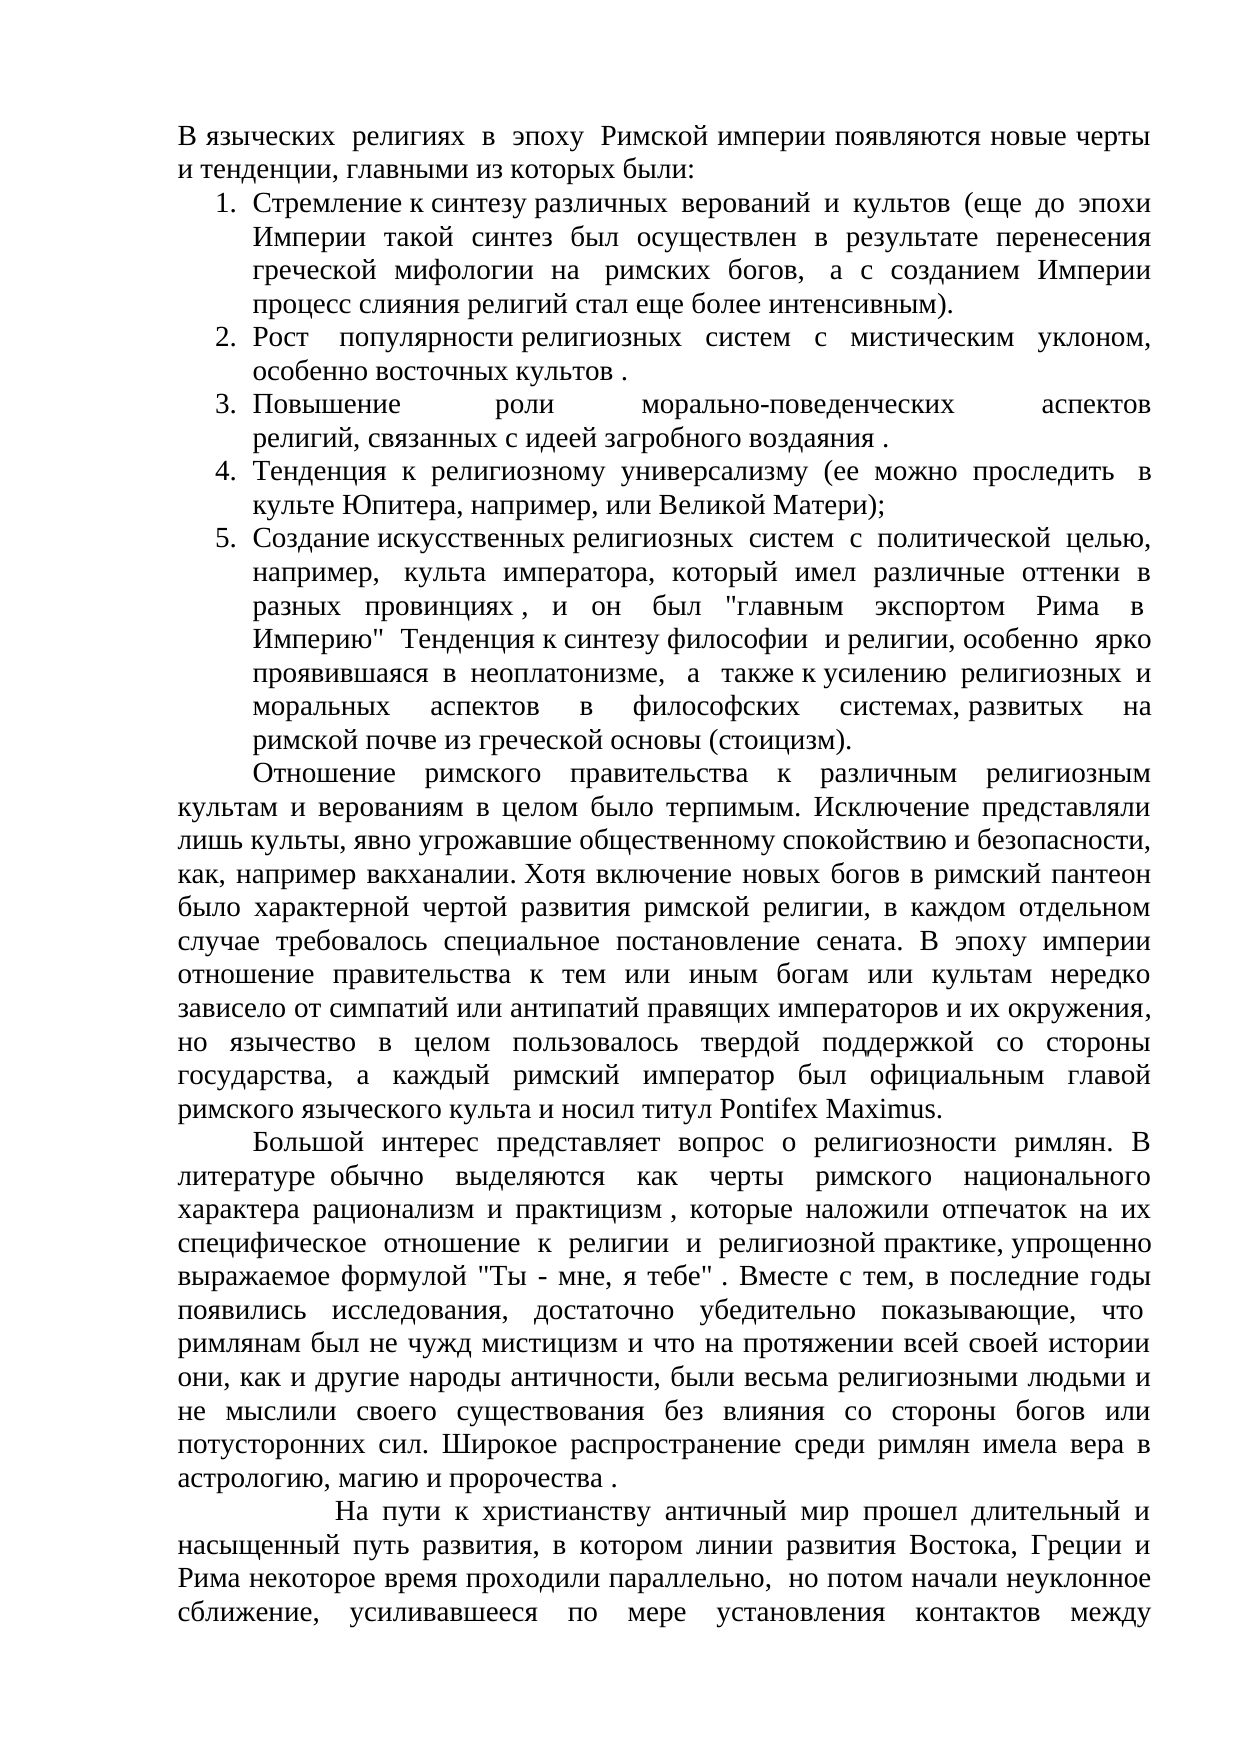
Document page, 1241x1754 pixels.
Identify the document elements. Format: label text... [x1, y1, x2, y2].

list Повышение роли морально-поведенческих аспектов религий, связанных с идеей загробного воздаяния . [215, 386, 1152, 453]
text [177, 1493, 1152, 1627]
list Тенденция к религиозному универсализму (ее можно проследить в культе Юпитера, например, или Великой Матери); [215, 453, 1152, 521]
list Создание искусственных религиозных систем с политической целью, например, культа императора, который имел различные оттенки в разных провинциях , и он был "главным экспортом Рима в Империю" Тенденция к синтезу философии и религии, особенно ярко проявившаяся в неоплатонизме, а также к усилению религиозных и моральных аспектов в философских системах, развитых на римской почве из греческой основы (стоицизм). [215, 521, 1152, 755]
list Cтремление к синтезу различных верований и культов (еще до эпохи Империи такой синтез был осуществлен в результате перенесения греческой мифологии на римских богов, а с созданием Империи процесс слияния религий стал еще более интенсивным). [215, 185, 1152, 319]
list Рост популярности религиозных систем с мистическим уклоном, особенно восточных культов . [215, 319, 1152, 386]
text Отношение римского правительства к различным религиозным культам и верованиям в целом было терпимым. Исключение представляли лишь культы, явно угрожавшие общественному спокойствию и безопасности, как, например вакханалии. Хотя включение новых богов в римский пантеон было характерной чертой развития римской религии, в каждом отдельном случае требовалось специальное постановление сената. В эпоху империи отношение правительства к тем или иным богам или культам нередко зависело от симпатий или антипатий правящих императоров и их окружения, но язычество в целом пользовалось твердой поддержкой со стороны государства, а каждый римский император был официальным главой римского языческого культа и носил титул Pontifex Maximus. [177, 755, 1152, 1124]
text В языческих религиях в эпоху Римской империи появляются новые черты и тенденции, главными из которых были: [177, 118, 1152, 185]
text Большой интерес представляет вопрос о религиозности римлян. В литературе обычно выделяются как черты римского национального характера рационализм и практицизм , которые наложили отпечаток на их специфическое отношение к религии и религиозной практике, упрощенно выражаемое формулой "Ты - мне, я тебе" . Вместе с тем, в последние годы появились исследования, достаточно убедительно показывающие, что римлянам был не чужд мистицизм и что на протяжении всей своей истории они, как и другие народы античности, были весьма религиозными людьми и не мыслили своего существования без влияния со стороны богов или потусторонних сил. Широкое распространение среди римлян имела вера в астрологию, магию и пророчества . [177, 1124, 1152, 1493]
